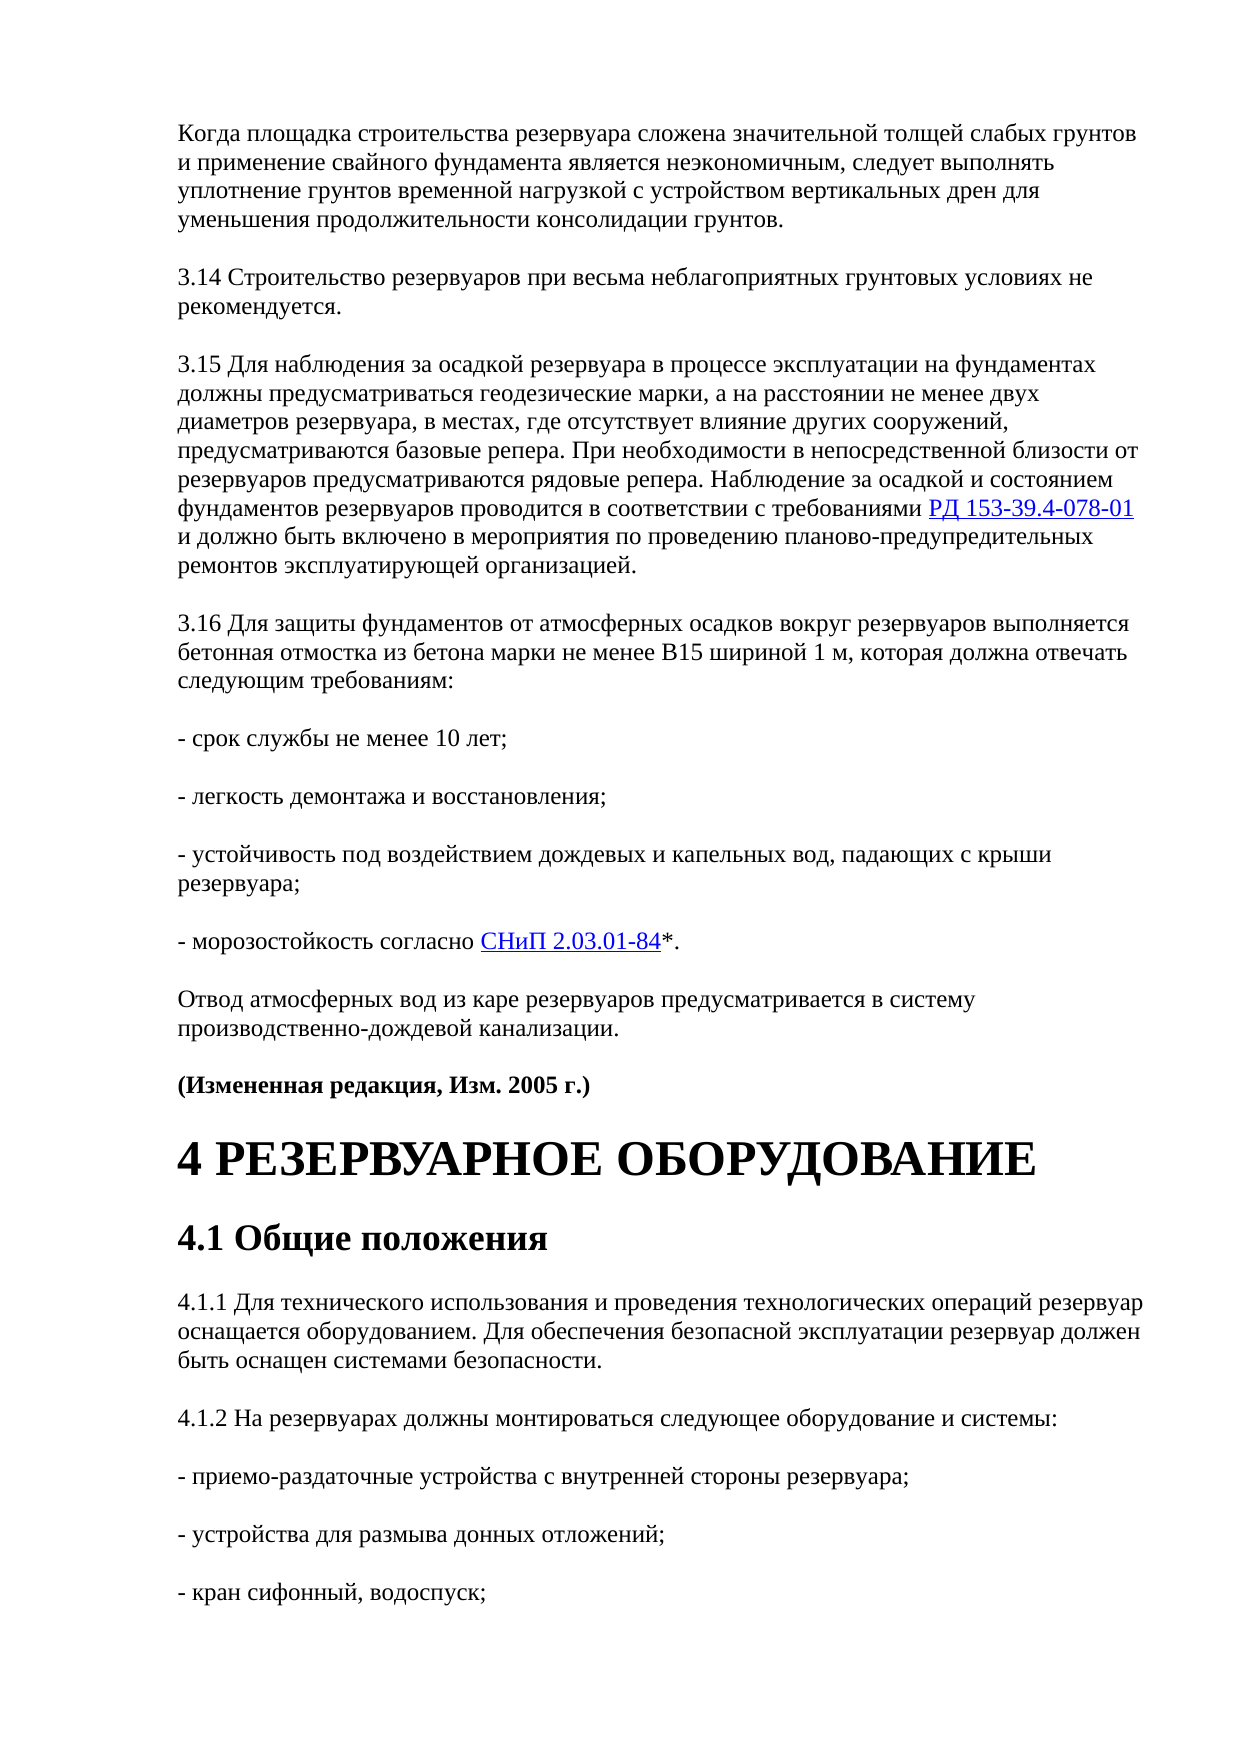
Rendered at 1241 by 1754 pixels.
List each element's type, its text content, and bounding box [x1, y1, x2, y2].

text - легкость демонтажа и восстановления; [177, 781, 1152, 810]
text 3.16 Для защиты фундаментов от атмосферных осадков вокруг резервуаров выполняется бетонная отмостка из бетона марки не менее В15 шириной 1 м, которая должна отвечать следующим требованиям: [177, 608, 1152, 694]
text - устройства для размыва донных отложений; [177, 1519, 1152, 1547]
text - срок службы не менее 10 лет; [177, 723, 1152, 752]
text - морозостойкость согласно СНиП 2.03.01-84*. [177, 926, 1152, 955]
text Отвод атмосферных вод из каре резервуаров предусматривается в систему производственно-дождевой канализации. [177, 984, 1152, 1041]
text - приемо-раздаточные устройства с внутренней стороны резервуара; [177, 1461, 1152, 1489]
text 3.14 Строительство резервуаров при весьма неблагоприятных грунтовых условиях не рекомендуется. [177, 262, 1152, 320]
text 3.15 Для наблюдения за осадкой резервуара в процессе эксплуатации на фундаментах должны предусматриваться геодезические марки, а на расстоянии не менее двух диаметров резервуара, в местах, где отсутствует влияние других сооружений, предусматриваются базовые репера. При необходимости в непосредственной близости от резервуаров предусматриваются рядовые репера. Наблюдение за осадкой и состоянием фундаментов резервуаров проводится в соответствии с требованиями РД 153-39.4-078-01 и должно быть включено в мероприятия по проведению планово-предупредительных ремонтов эксплуатирующей организацией. [177, 349, 1152, 579]
text - устойчивость под воздействием дождевых и капельных вод, падающих с крыши резервуара; [177, 839, 1152, 897]
text Когда площадка строительства резервуара сложена значительной толщей слабых грунтов и применение свайного фундамента является неэкономичным, следует выполнять уплотнение грунтов временной нагрузкой с устройством вертикальных дрен для уменьшения продолжительности консолидации грунтов. [177, 118, 1152, 233]
text 4.1.2 На резервуарах должны монтироваться следующее оборудование и системы: [177, 1403, 1152, 1432]
text 4 РЕЗЕРВУАРНОЕ ОБОРУДОВАНИЕ [177, 1128, 1152, 1186]
text - кран сифонный, водоспуск; [177, 1577, 1152, 1605]
text (Измененная редакция, Изм. 2005 г.) [177, 1071, 1152, 1099]
text 4.1.1 Для технического использования и проведения технологических операций резервуар оснащается оборудованием. Для обеспечения безопасной эксплуатации резервуар должен быть оснащен системами безопасности. [177, 1287, 1152, 1374]
text 4.1 Общие положения [177, 1215, 1152, 1258]
